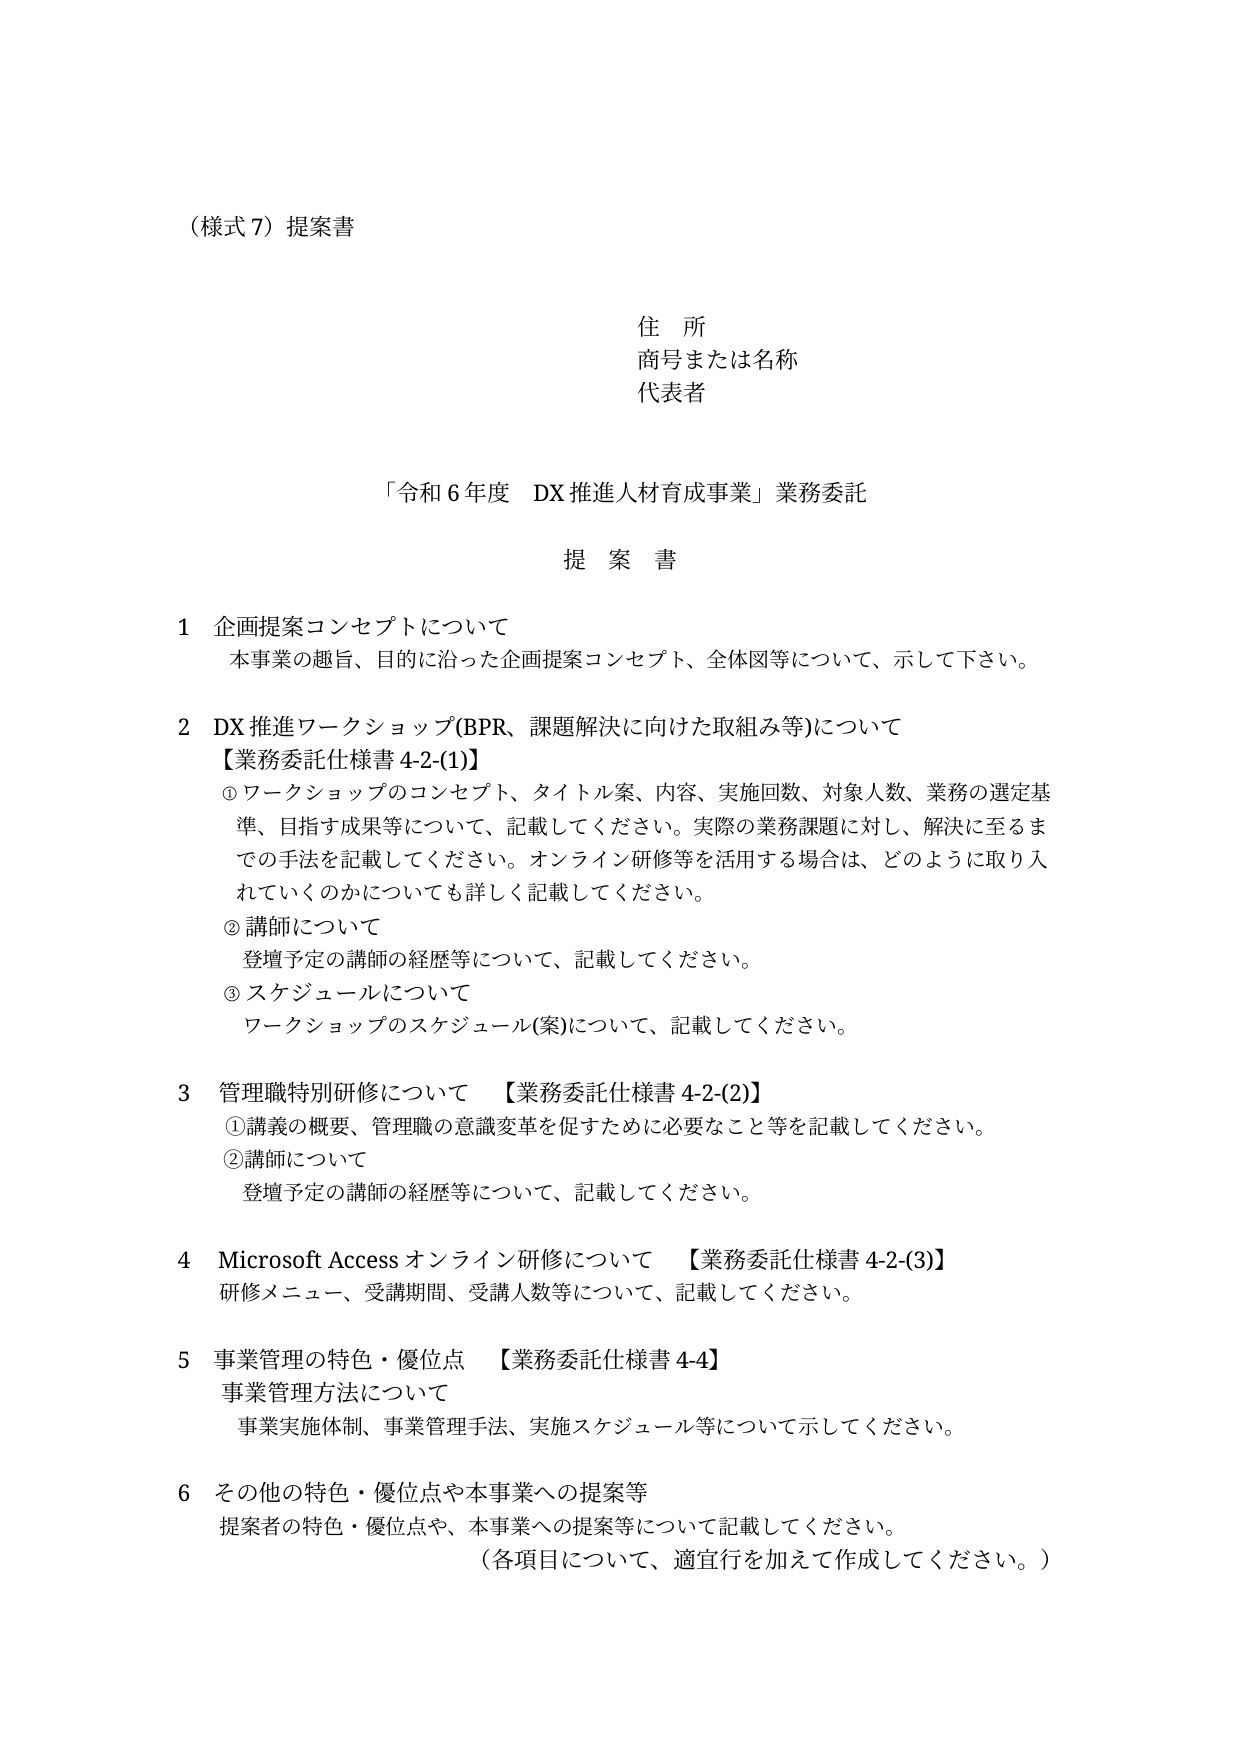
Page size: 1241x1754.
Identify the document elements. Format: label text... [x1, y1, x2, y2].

text 「令和6年度 DX推進人材育成事業」業務委託 [177, 475, 1063, 508]
text 研修メニュー、受講期間、受講人数等について、記載してください。 [198, 1275, 1063, 1308]
text ①講義の概要、管理職の意識変革を促すために必要なこと等を記載してください。 [177, 1108, 1063, 1142]
text 登壇予定の講師の経歴等について、記載してください。 [222, 1175, 1063, 1208]
list 事業実施体制、事業管理手法、実施スケジュール等について示してください。 [238, 1408, 1063, 1442]
text （様式7）提案書 [177, 208, 1063, 242]
text 商号または名称 [177, 342, 1063, 375]
text 4 Microsoft Accessオンライン研修について 【業務委託仕様書4-2-(3)】 [177, 1242, 1063, 1275]
text 代表者 [177, 375, 1063, 408]
text 提案者の特色・優位点や、本事業への提案等について記載してください。 [177, 1508, 1063, 1542]
text 5 事業管理の特色・優位点 【業務委託仕様書4-4】 [177, 1342, 1063, 1375]
text （各項目について、適宜行を加えて作成してください。） [177, 1542, 1063, 1575]
text 本事業の趣旨、目的に沿った企画提案コンセプト、全体図等について、示して下さい。 [177, 642, 1063, 675]
text ②講師について [177, 908, 1063, 942]
text ③スケジュールについて [177, 975, 1063, 1008]
text 事業管理方法について [177, 1375, 1063, 1408]
text 登壇予定の講師の経歴等について、記載してください。 [222, 942, 1063, 975]
text 6 その他の特色・優位点や本事業への提案等 [177, 1475, 1063, 1508]
text ①ワークショップのコンセプト、タイトル案、内容、実施回数、対象人数、業務の選定基準、目指す成果等について、記載してください。実際の業務課題に対し、解決に至るまでの手法を記載してください。オンライン研修等を活用する場合は、どのように取り入れていくのかについても詳しく記載してください。 [222, 775, 1063, 908]
text 1 企画提案コンセプトについて [177, 608, 1063, 642]
text 【業務委託仕様書4-2-(1)】 [177, 742, 1063, 775]
text ワークショップのスケジュール(案)について、記載してください。 [222, 1008, 1063, 1042]
text 提 案 書 [177, 542, 1063, 575]
text 住 所 [177, 308, 1063, 342]
text 2 DX推進ワークショップ(BPR、課題解決に向けた取組み等)について [177, 708, 1063, 742]
text 3 管理職特別研修について 【業務委託仕様書4-2-(2)】 [177, 1075, 1063, 1108]
text ②講師について [177, 1142, 1063, 1175]
